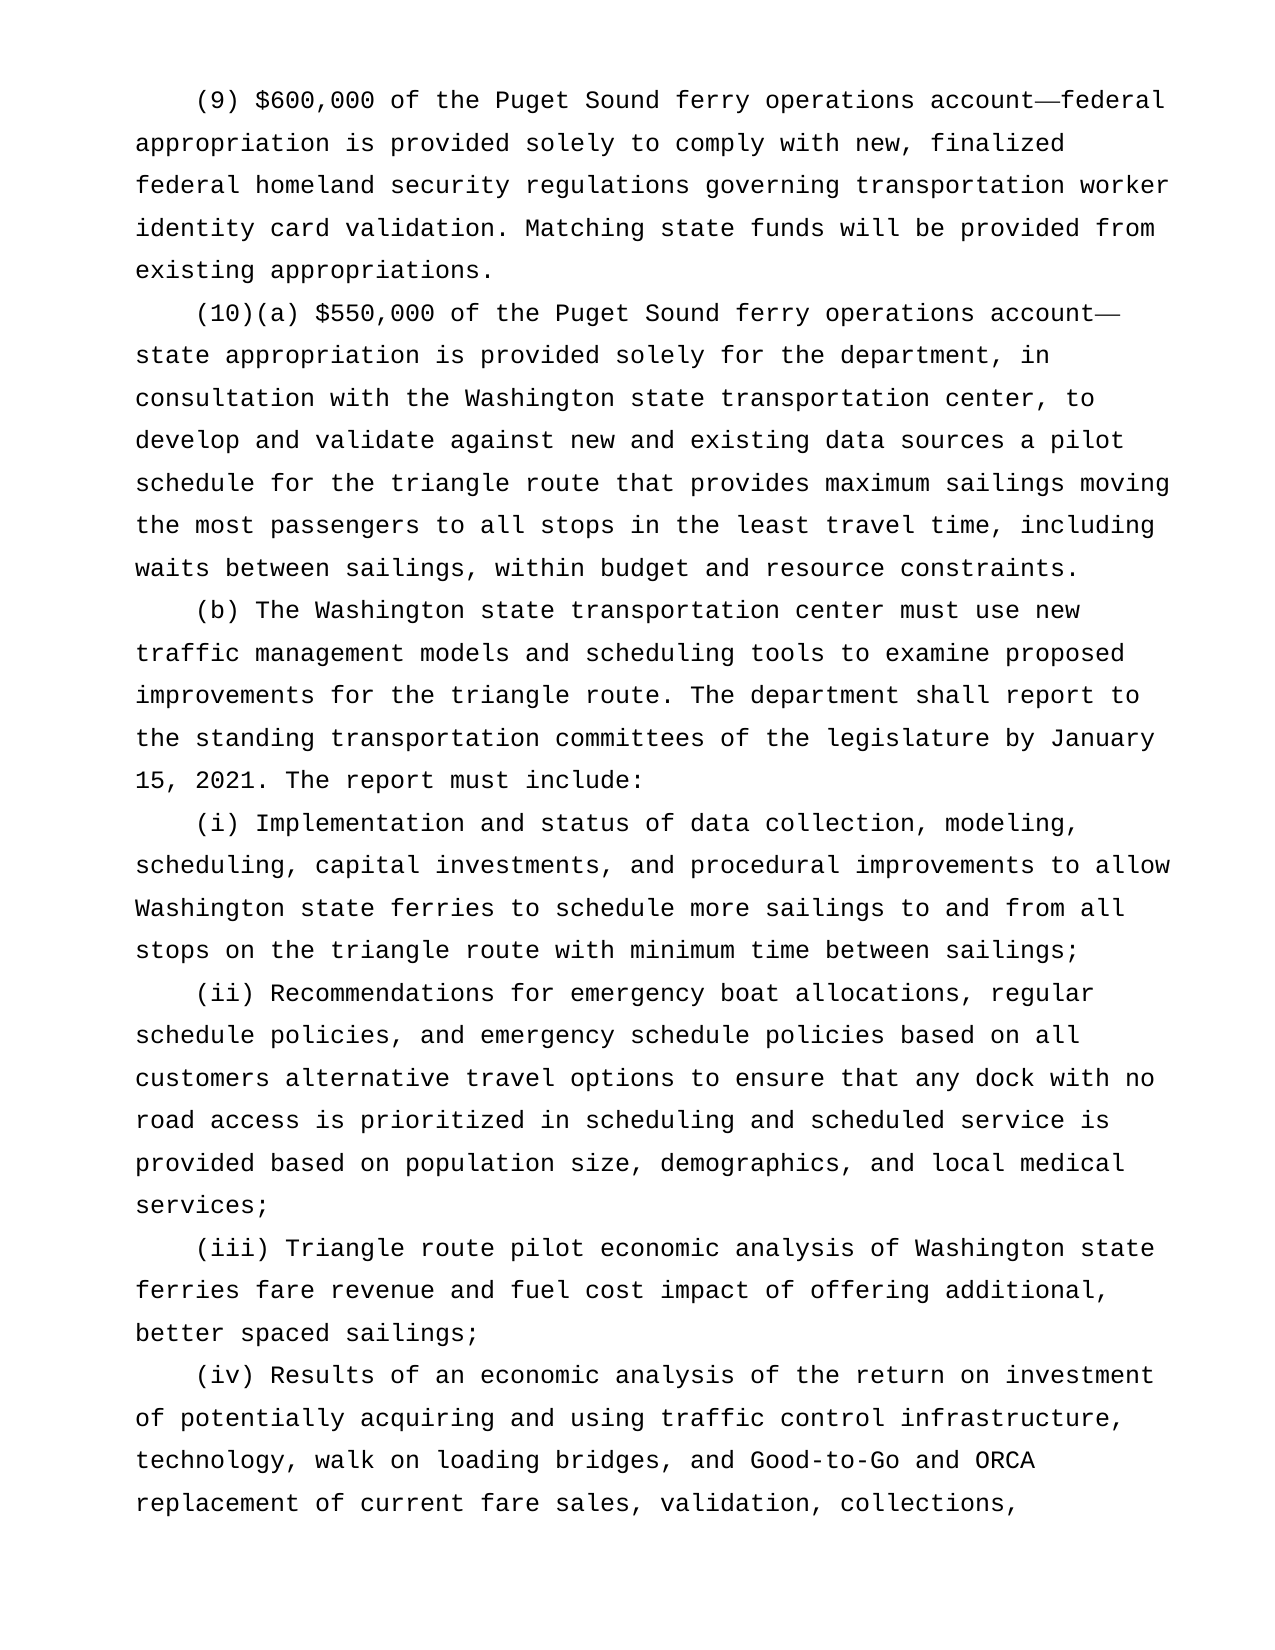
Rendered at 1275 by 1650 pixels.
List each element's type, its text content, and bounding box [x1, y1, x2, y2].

text (b) The Washington state transportation center must use new traffic management models and scheduling tools to examine proposed improvements for the triangle route. The department shall report to the standing transportation committees of the legislature by January 15, 2021. The report must include: [135, 585, 1170, 797]
text (i) Implementation and status of data collection, modeling, scheduling, capital investments, and procedural improvements to allow Washington state ferries to schedule more sailings to and from all stops on the triangle route with minimum time between sailings; [135, 797, 1170, 967]
text (9) $600,000 of the Puget Sound ferry operations account—federal appropriation is provided solely to comply with new, finalized federal homeland security regulations governing transportation worker identity card validation. Matching state funds will be provided from existing appropriations. [135, 75, 1170, 287]
text (iii) Triangle route pilot economic analysis of Washington state ferries fare revenue and fuel cost impact of offering additional, better spaced sailings; [135, 1222, 1170, 1350]
text (10)(a) $550,000 of the Puget Sound ferry operations account—state appropriation is provided solely for the department, in consultation with the Washington state transportation center, to develop and validate against new and existing data sources a pilot schedule for the triangle route that provides maximum sailings moving the most passengers to all stops in the least travel time, including waits between sailings, within budget and resource constraints. [135, 287, 1170, 585]
text (ii) Recommendations for emergency boat allocations, regular schedule policies, and emergency schedule policies based on all customers alternative travel options to ensure that any dock with no road access is prioritized in scheduling and scheduled service is provided based on population size, demographics, and local medical services; [135, 967, 1170, 1222]
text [135, 1350, 1170, 1520]
